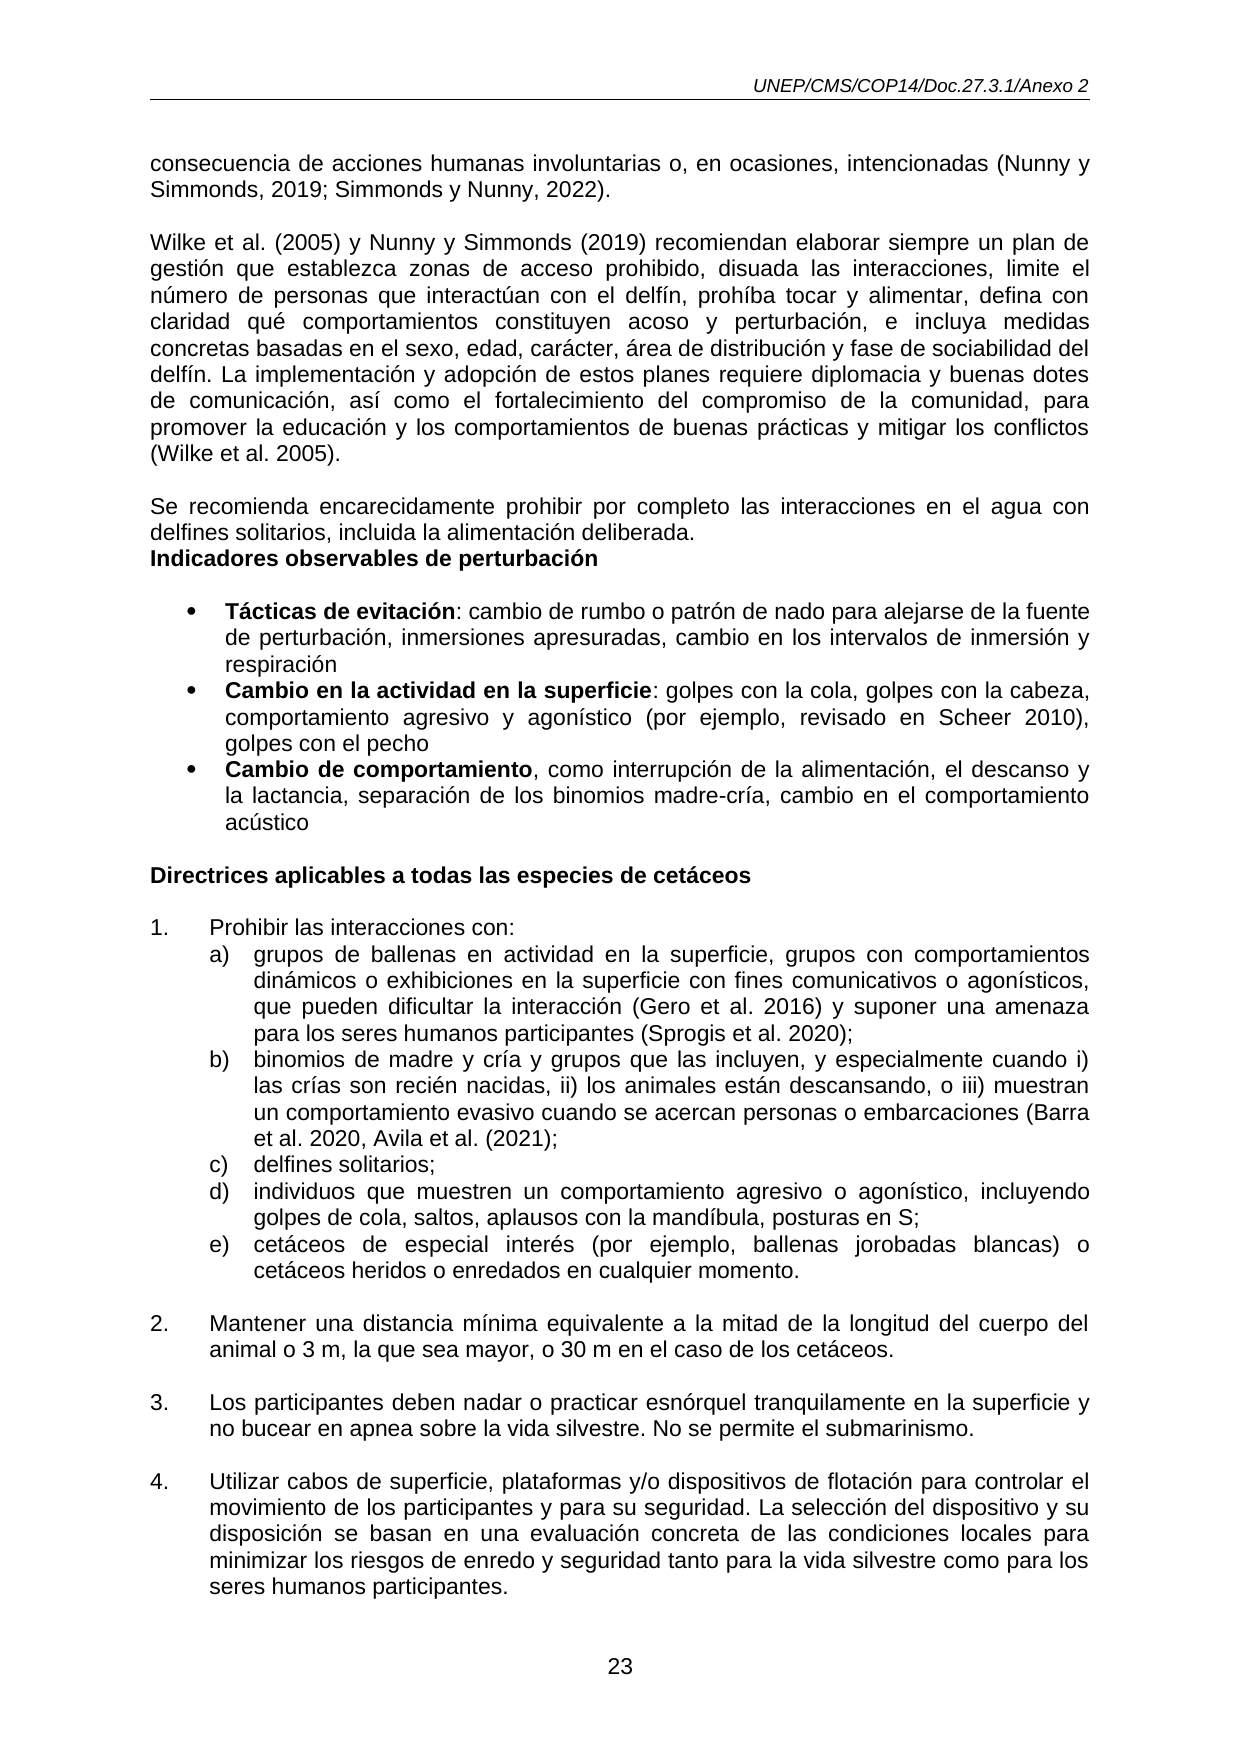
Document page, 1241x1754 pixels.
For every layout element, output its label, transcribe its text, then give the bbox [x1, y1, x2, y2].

list Mantener una distancia mínima equivalente a la mitad de la longitud del cuerpo del animal o 3 m, la que sea mayor, o 30 m en el caso de los cetáceos. [150, 1309, 1090, 1362]
list delfines solitarios; [209, 1151, 1090, 1178]
list individuos que muestren un comportamiento agresivo o agonístico, incluyendo golpes de cola, saltos, aplausos con la mandíbula, posturas en S; [209, 1178, 1090, 1231]
list Cambio en la actividad en la superficie: golpes con la cola, golpes con la cabeza, comportamiento agresivo y agonístico (por ejemplo, revisado en Scheer 2010), golpes con el pecho [187, 677, 1090, 756]
list cetáceos de especial interés (por ejemplo, ballenas jorobadas blancas) o cetáceos heridos o enredados en cualquier momento. [209, 1231, 1090, 1283]
list Los participantes deben nadar o practicar esnórquel tranquilamente en la superficie y no bucear en apnea sobre la vida silvestre. No se permite el submarinismo. [150, 1389, 1090, 1441]
text Indicadores observables de perturbación [150, 545, 1090, 572]
text Directrices aplicables a todas las especies de cetáceos [150, 862, 1090, 888]
list binomios de madre y cría y grupos que las incluyen, y especialmente cuando i) las crías son recién nacidas, ii) los animales están descansando, o iii) muestran un comportamiento evasivo cuando se acercan personas o embarcaciones (Barra et al. 2020, Avila et al. (2021); [209, 1046, 1090, 1151]
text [150, 150, 1090, 203]
list Utilizar cabos de superficie, plataformas y/o dispositivos de flotación para controlar el movimiento de los participantes y para su seguridad. La selección del dispositivo y su disposición se basan en una evaluación concreta de las condiciones locales para minimizar los riesgos de enredo y seguridad tanto para la vida silvestre como para los seres humanos participantes. [150, 1468, 1090, 1599]
list Tácticas de evitación: cambio de rumbo o patrón de nado para alejarse de la fuente de perturbación, inmersiones apresuradas, cambio en los intervalos de inmersión y respiración [187, 598, 1090, 677]
list grupos de ballenas en actividad en la superficie, grupos con comportamientos dinámicos o exhibiciones en la superficie con fines comunicativos o agonísticos, que pueden dificultar la interacción (Gero et al. 2016) y suponer una amenaza para los seres humanos participantes (Sprogis et al. 2020); [209, 941, 1090, 1046]
list Cambio de comportamiento, como interrupción de la alimentación, el descanso y la lactancia, separación de los binomios madre-cría, cambio en el comportamiento acústico [187, 756, 1090, 835]
text Se recomienda encarecidamente prohibir por completo las interacciones en el agua con delfines solitarios, incluida la alimentación deliberada. [150, 493, 1090, 545]
list Prohibir las interacciones con: [150, 914, 1090, 941]
text Wilke et al. (2005) y Nunny y Simmonds (2019) recomiendan elaborar siempre un plan de gestión que establezca zonas de acceso prohibido, disuada las interacciones, limite el número de personas que interactúan con el delfín, prohíba tocar y alimentar, defina con claridad qué comportamientos constituyen acoso y perturbación, e incluya medidas concretas basadas en el sexo, edad, carácter, área de distribución y fase de sociabilidad del delfín. La implementación y adopción de estos planes requiere diplomacia y buenas dotes de comunicación, así como el fortalecimiento del compromiso de la comunidad, para promover la educación y los comportamientos de buenas prácticas y mitigar los conflictos (Wilke et al. 2005). [150, 229, 1090, 466]
